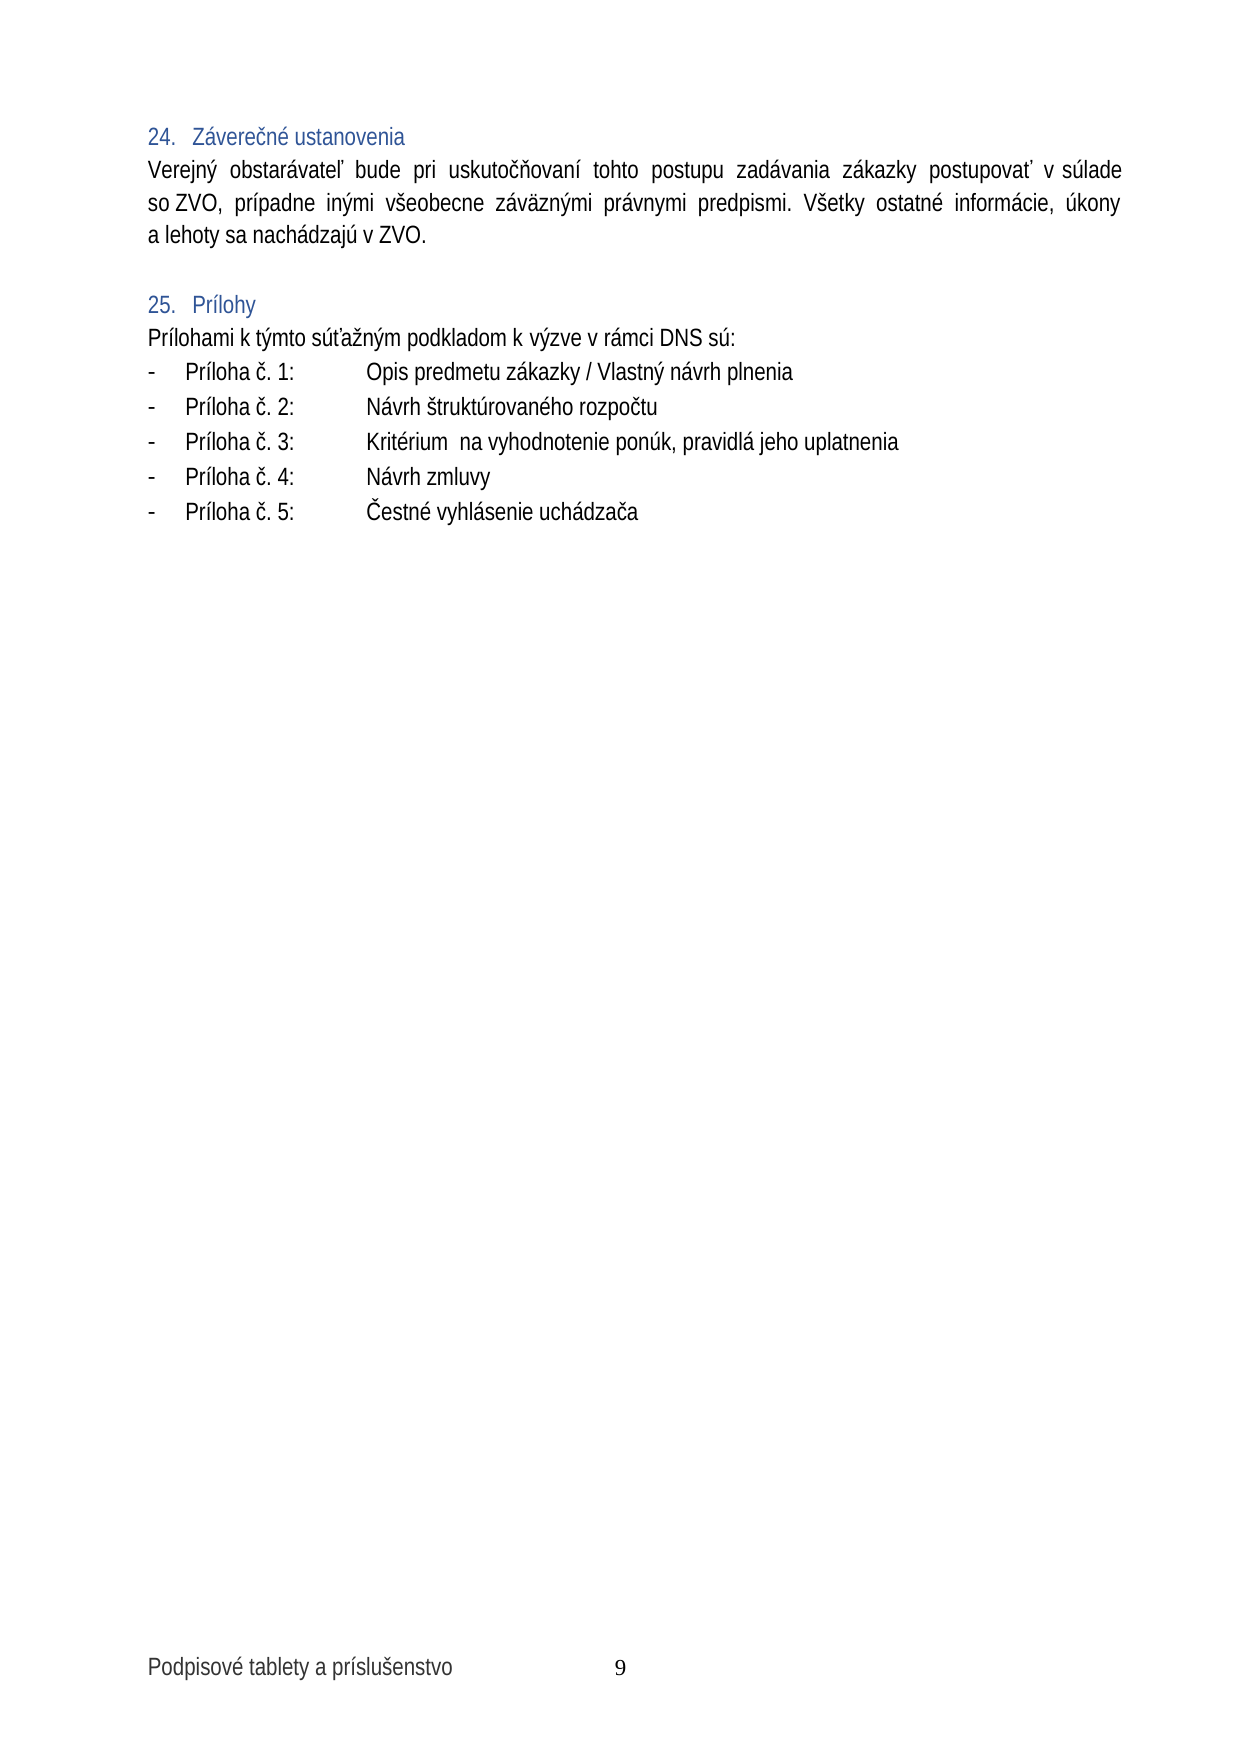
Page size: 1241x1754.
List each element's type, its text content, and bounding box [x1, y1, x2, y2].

list Príloha č. 4: Návrh zmluvy [148, 461, 1122, 492]
list Príloha č. 3: Kritérium na vyhodnotenie ponúk, pravidlá jeho uplatnenia [148, 426, 1122, 457]
text Verejný obstarávateľ bude pri uskutočňovaní tohto postupu zadávania zákazky postupovať v súlade so ZVO, prípadne inými všeobecne záväznými právnymi predpismi. Všetky ostatné informácie, úkony a lehoty sa nachádzajú v ZVO. [148, 155, 1122, 249]
list Príloha č. 2: Návrh štruktúrovaného rozpočtu [148, 391, 1122, 422]
subtitle Prílohy [148, 291, 1122, 319]
subtitle Záverečné ustanovenia [148, 122, 1122, 150]
list Príloha č. 5: Čestné vyhlásenie uchádzača [148, 496, 1122, 527]
text Prílohami k týmto súťažným podkladom k výzve v rámci DNS sú: [148, 323, 1122, 352]
list Príloha č. 1: Opis predmetu zákazky / Vlastný návrh plnenia [148, 356, 1122, 387]
